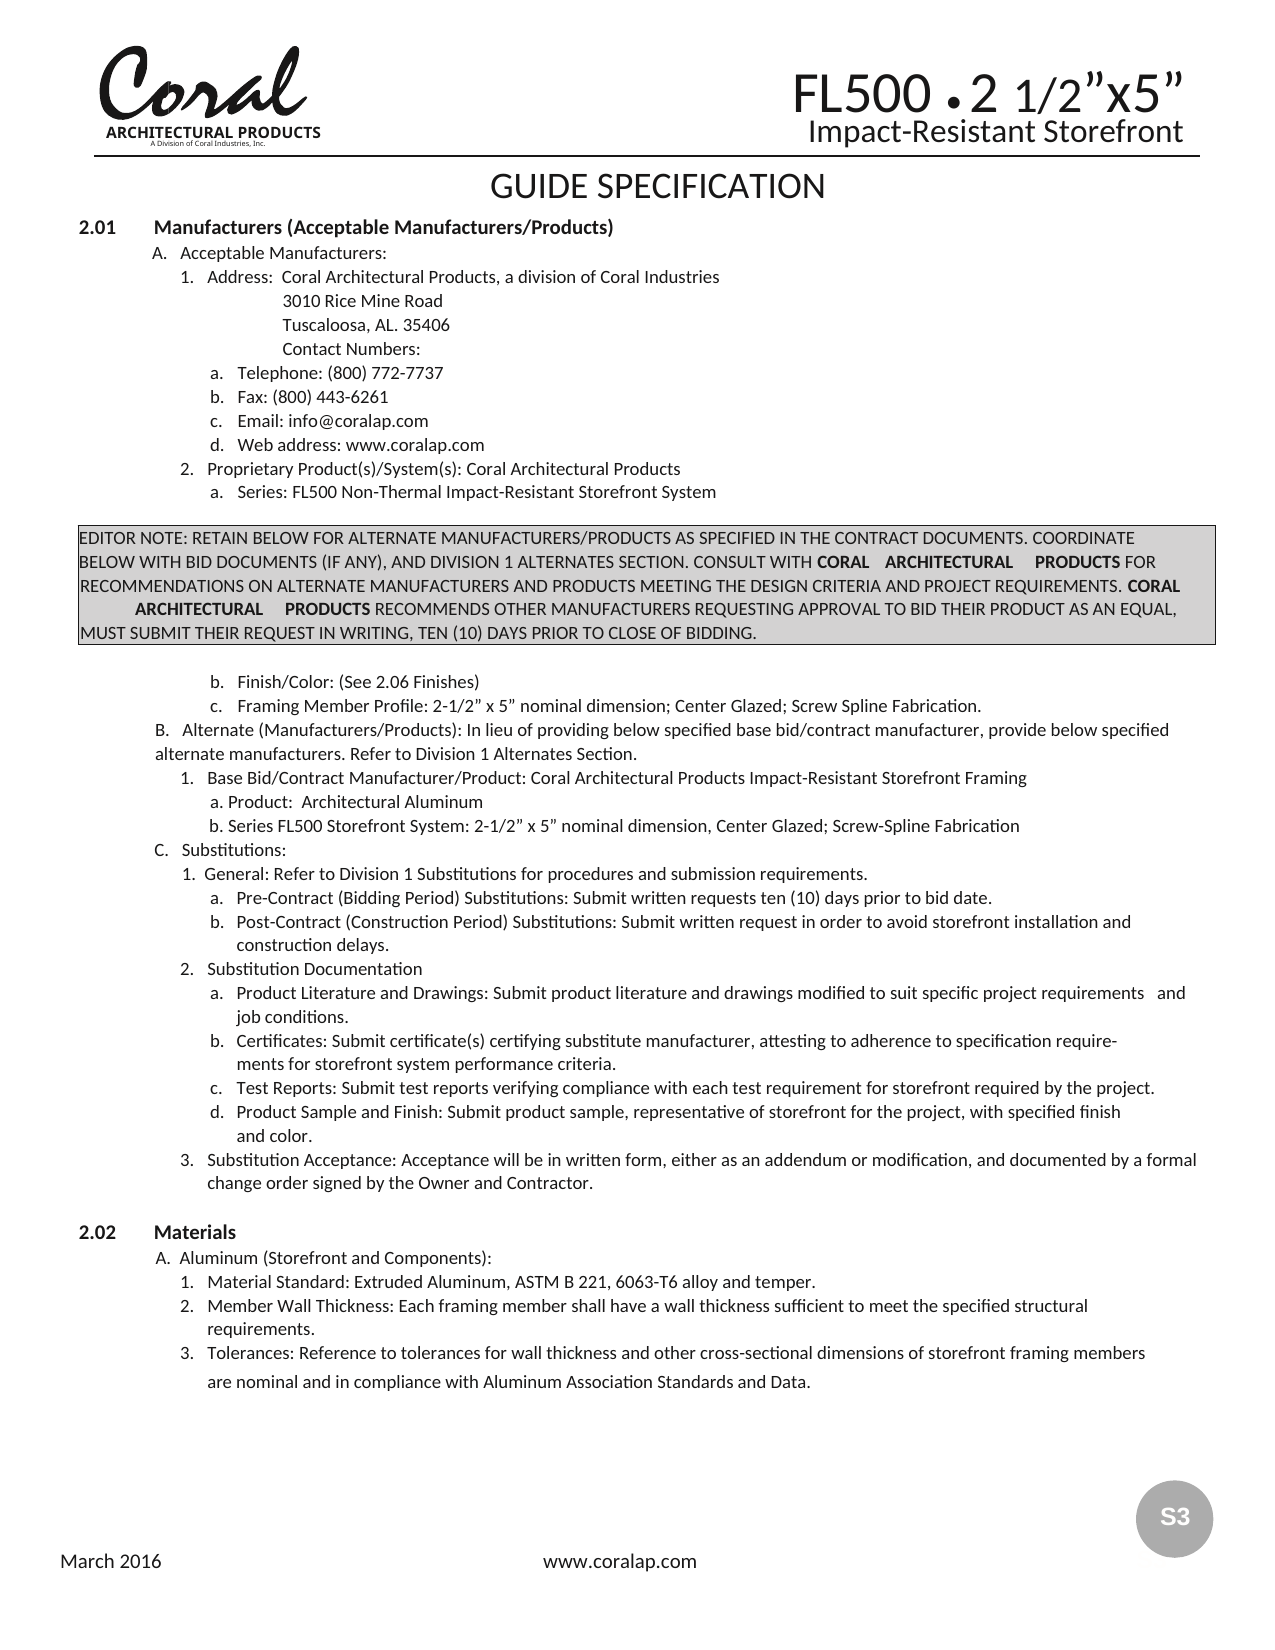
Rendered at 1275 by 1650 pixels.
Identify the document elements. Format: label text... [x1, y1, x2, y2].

text 2.01 Manufacturers (Acceptable Manufacturers/Products) [79, 214, 750, 240]
text C. Substitutions: [150, 838, 1080, 861]
list Email: info@coralap.com [210, 409, 1199, 432]
list Telephone: (800) 772-7737 [210, 361, 1199, 384]
list Tolerances: Reference to tolerances for wall thickness and other cross-sectional dimensions of storefront framing members are nominal and in compliance with Aluminum Association Standards and Data. [180, 1341, 1199, 1394]
text 3010 Rice Mine Road Tuscaloosa, AL. 35406 [282, 289, 579, 336]
list Material Standard: Extruded Aluminum, ASTM B 221, 6063-T6 alloy and temper. [180, 1270, 1199, 1293]
text a. Product: Architectural Aluminum [210, 790, 1199, 813]
list Finish/Color: (See 2.06 Finishes) [210, 671, 1199, 693]
list Web address: www.coralap.com [210, 433, 1199, 456]
text B. Alternate (Manufacturers/Products): In lieu of providing below specified base bid/contract manufacturer, provide below specified alternate manufacturers. Refer to Division 1 Alternates Section. [155, 718, 1199, 765]
subtitle GUIDE SPECIFICATION [101, 99, 1215, 207]
list Proprietary Product(s)/System(s): Coral Architectural Products [180, 457, 1199, 479]
list Fax: (800) 443-6261 [210, 385, 1199, 408]
list Base Bid/Contract Manufacturer/Product: Coral Architectural Products Impact-Resistant Storefront Framing [180, 766, 1199, 789]
text A. Aluminum (Storefront and Components): [75, 1246, 1215, 1269]
list Pre-Contract (Bidding Period) Substitutions: Submit written requests ten (10) days prior to bid date. [210, 886, 1199, 909]
list Series: FL500 Non-Thermal Impact-Resistant Storefront System [210, 481, 1199, 503]
text EDITOR NOTE: RETAIN BELOW FOR ALTERNATE MANUFACTURERS/PRODUCTS AS SPECIFIED IN THE CONTRACT DOCUMENTS. COORDINATE [79, 526, 1215, 549]
list Product Sample and Finish: Submit product sample, representative of storefront for the project, with specified finish and color. [210, 1100, 1199, 1147]
list Member Wall Thickness: Each framing member shall have a wall thickness sufficient to meet the specified structural requirements. [180, 1294, 1199, 1340]
list Address: Coral Architectural Products, a division of Coral Industries [180, 265, 1199, 288]
list Certificates: Submit certificate(s) certifying substitute manufacturer, attesting to adherence to specification require- ments for storefront system performance criteria. [210, 1029, 1199, 1075]
list Post-Contract (Construction Period) Substitutions: Submit written request in order to avoid storefront installation and construction delays. [210, 910, 1199, 956]
list Product Literature and Drawings: Submit product literature and drawings modified to suit specific project requirements and job conditions. [210, 981, 1199, 1028]
list Framing Member Profile: 2-1/2” x 5” nominal dimension; Center Glazed; Screw Spline Fabrication. [210, 694, 1199, 717]
list Substitution Acceptance: Acceptance will be in written form, either as an addendum or modification, and documented by a formal change order signed by the Owner and Contractor. [180, 1148, 1199, 1194]
text A. Acceptable Manufacturers: [135, 241, 750, 264]
text 1. General: Refer to Division 1 Substitutions for procedures and submission requirements. [75, 862, 1215, 885]
text Contact Numbers: [30, 337, 1215, 359]
text b. Series FL500 Storefront System: 2-1/2” x 5” nominal dimension, Center Glazed; Screw-Spline Fabrication [150, 814, 1080, 837]
subtitle 2.02 Materials [60, 1219, 1215, 1244]
list Substitution Documentation [180, 957, 1199, 980]
list Test Reports: Submit test reports verifying compliance with each test requirement for storefront required by the project. [210, 1076, 1199, 1099]
text BELOW WITH BID DOCUMENTS (IF ANY), AND DIVISION 1 ALTERNATES SECTION. CONSULT WITH CORAL ARCHITECTURAL PRODUCTS FOR RECOMMENDATIONS ON ALTERNATE MANUFACTURERS AND PRODUCTS MEETING THE DESIGN CRITERIA AND PROJECT REQUIREMENTS. CORAL ARCHITECTURAL PRODUCTS RECOMMENDS OTHER MANUFACTURERS REQUESTING APPROVAL TO BID THEIR PRODUCT AS AN EQUAL, MUST SUBMIT THEIR REQUEST IN WRITING, TEN (10) DAYS PRIOR TO CLOSE OF BIDDING. [79, 549, 1215, 644]
